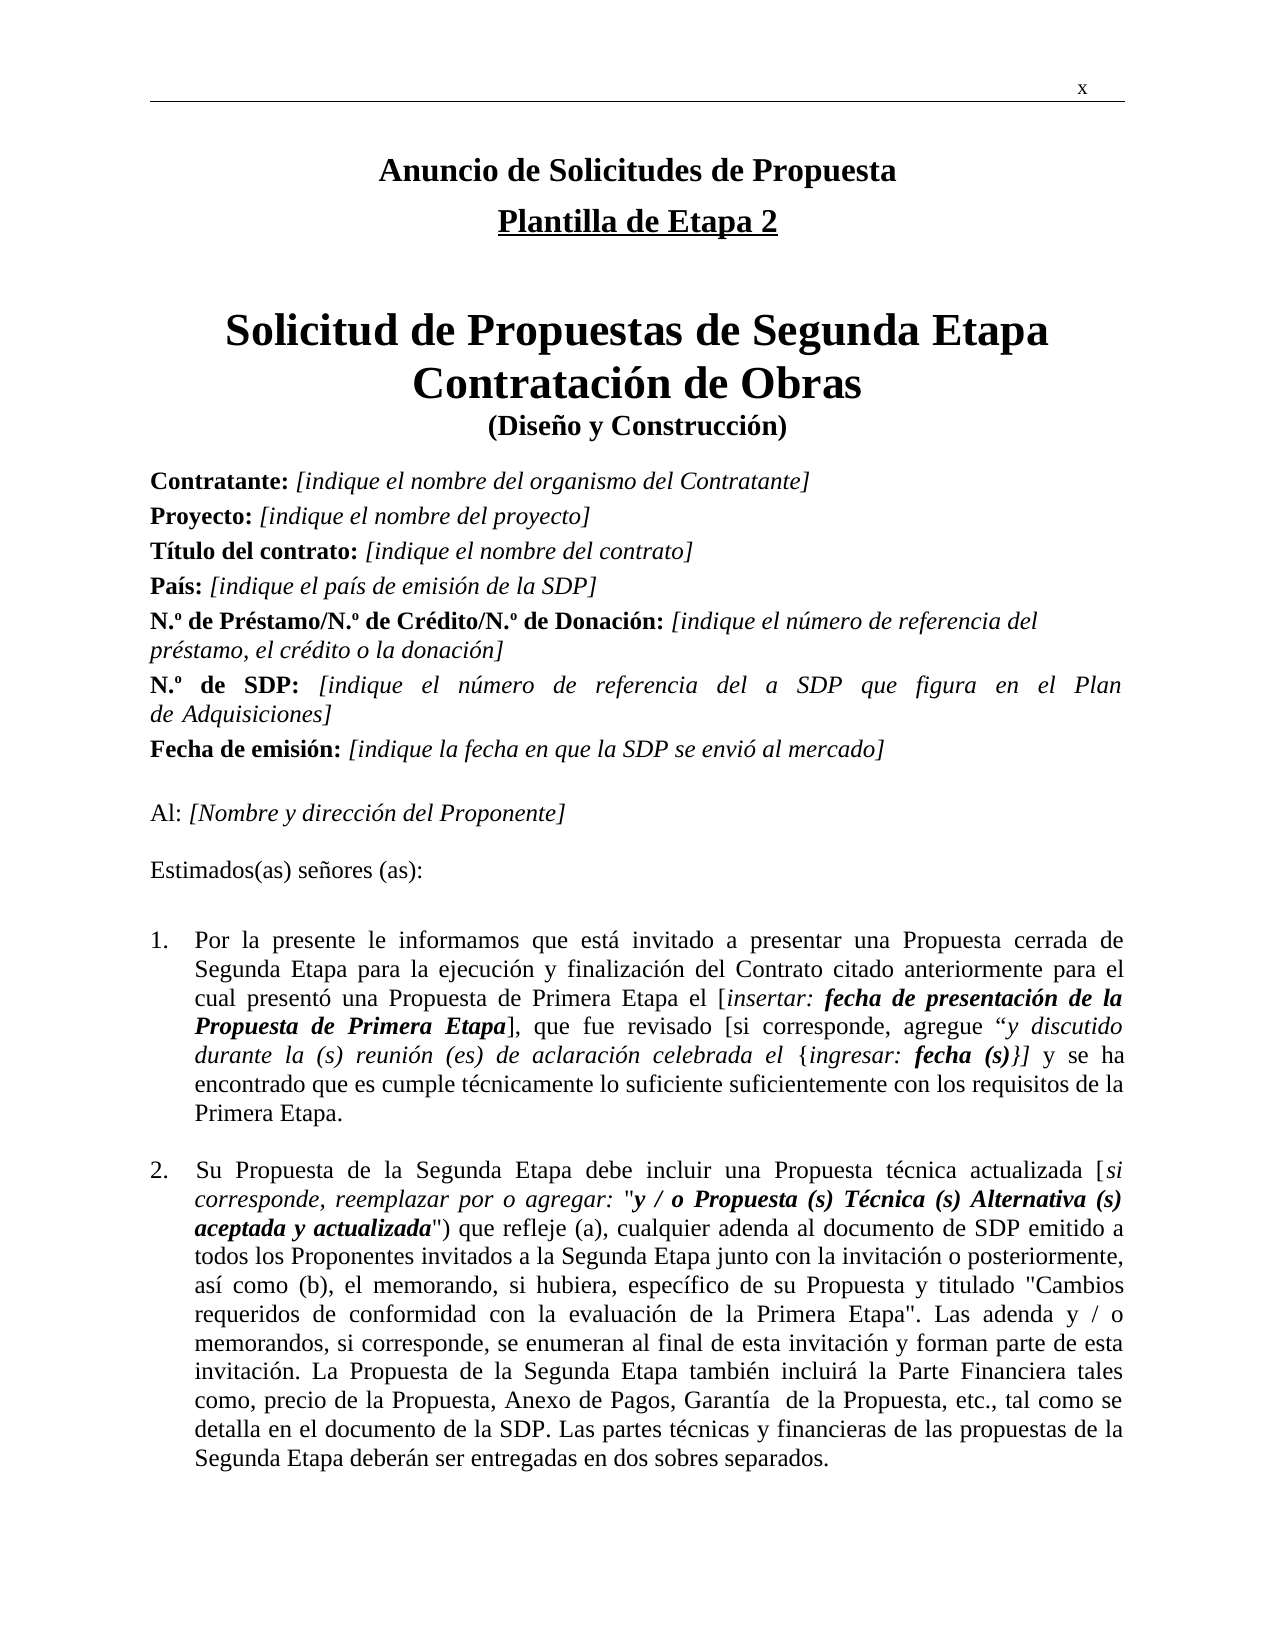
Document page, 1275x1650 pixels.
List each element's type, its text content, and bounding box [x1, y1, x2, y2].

text 2. Su Propuesta de la Segunda Etapa debe incluir una Propuesta técnica actualizada [si corresponde, reemplazar por o agregar: "y / o Propuesta (s) Técnica (s) Alternativa (s) aceptada y actualizada") que refleje (a), cualquier adenda al documento de SDP emitido a todos los Proponentes invitados a la Segunda Etapa junto con la invitación o posteriormente, así como (b), el memorando, si hubiera, específico de su Propuesta y titulado "Cambios requeridos de conformidad con la evaluación de la Primera Etapa". Las adenda y / o memorandos, si corresponde, se enumeran al final de esta invitación y forman parte de esta invitación. La Propuesta de la Segunda Etapa también incluirá la Parte Financiera tales como, precio de la Propuesta, Anexo de Pagos, Garantía de la Propuesta, etc., tal como se detalla en el documento de la SDP. Las partes técnicas y financieras de las propuestas de la Segunda Etapa deberán ser entregadas en dos sobres separados. [150, 1155, 1125, 1471]
list Estimados(as) señores (as): [150, 855, 1125, 884]
text Solicitud de Propuestas de Segunda Etapa [150, 302, 1125, 355]
text N.o de SDP: [indique el número de referencia del a SDP que figura en el Plan de Adquisiciones] [150, 670, 1124, 728]
text Anuncio de Solicitudes de Propuesta [150, 150, 1125, 188]
text Proyecto: [indique el nombre del proyecto] [150, 501, 1125, 530]
text N.o de Préstamo/N.o de Crédito/N.o de Donación: [indique el número de referencia del préstamo, el crédito o la donación] [150, 606, 1125, 664]
text Título del contrato: [indique el nombre del contrato] [150, 536, 1125, 565]
text 1. Por la presente le informamos que está invitado a presentar una Propuesta cerrada de Segunda Etapa para la ejecución y finalización del Contrato citado anteriormente para el cual presentó una Propuesta de Primera Etapa el [insertar: fecha de presentación de la Propuesta de Primera Etapa], que fue revisado [si corresponde, agregue “y discutido durante la (s) reunión (es) de aclaración celebrada el {ingresar: fecha (s)}] y se ha encontrado que es cumple técnicamente lo suficiente suficientemente con los requisitos de la Primera Etapa. [150, 925, 1125, 1126]
text (Diseño y Construcción) [150, 408, 1125, 441]
text Plantilla de Etapa 2 [150, 201, 1125, 239]
list Al: [Nombre y dirección del Proponente] [150, 798, 1125, 826]
text Contratación de Obras [150, 355, 1125, 408]
text Fecha de emisión: [indique la fecha en que la SDP se envió al mercado] [150, 734, 1200, 763]
text Contratante: [indique el nombre del organismo del Contratante] [150, 466, 1125, 495]
text País: [indique el país de emisión de la SDP] [150, 571, 1181, 600]
